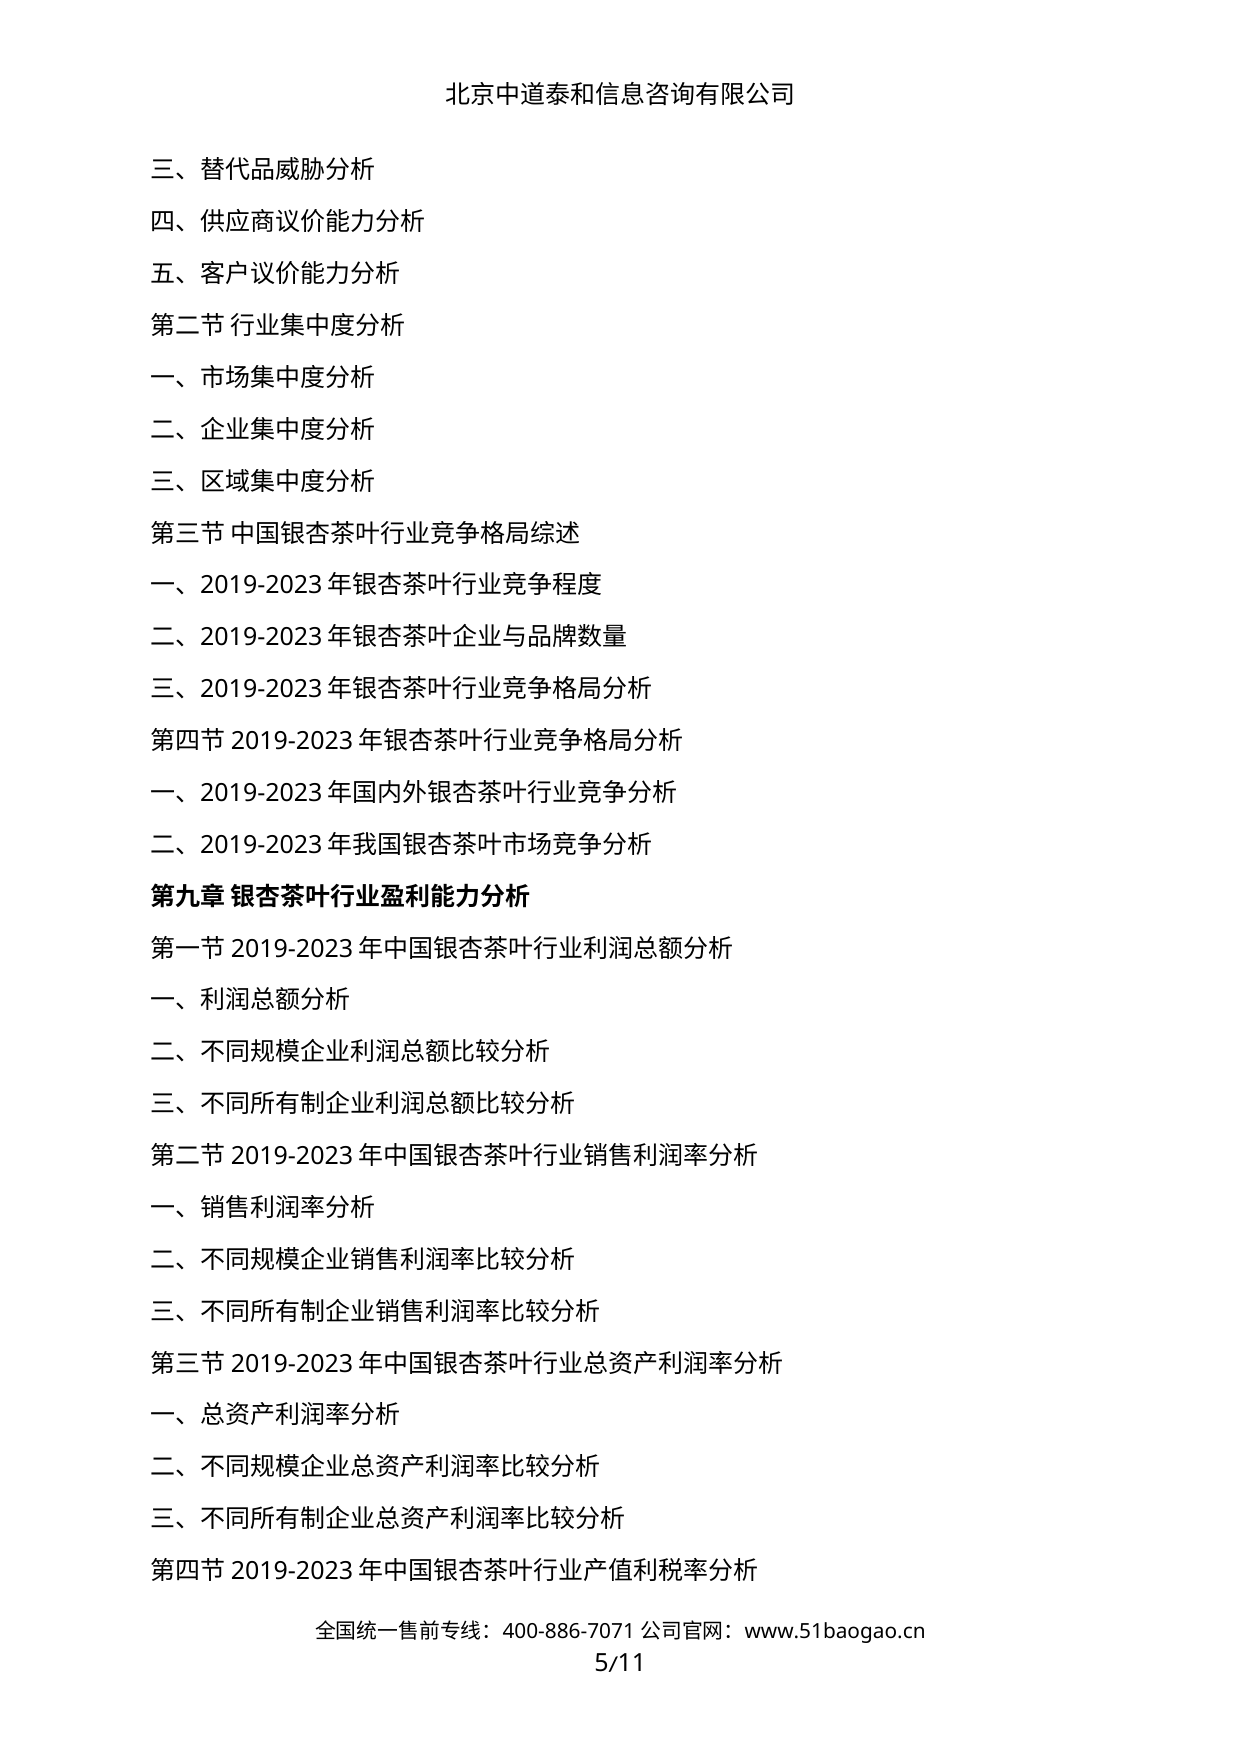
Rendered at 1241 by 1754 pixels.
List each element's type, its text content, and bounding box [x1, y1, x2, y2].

text 第二节 行业集中度分析 [150, 306, 1090, 342]
text 四、供应商议价能力分析 [150, 202, 1090, 238]
text 第三节 2019-2023年中国银杏茶叶行业总资产利润率分析 [150, 1343, 1090, 1379]
text 二、2019-2023年银杏茶叶企业与品牌数量 [150, 617, 1090, 653]
text 第二节 2019-2023年中国银杏茶叶行业销售利润率分析 [150, 1136, 1090, 1172]
text 三、2019-2023年银杏茶叶行业竞争格局分析 [150, 669, 1090, 705]
text 二、不同规模企业总资产利润率比较分析 [150, 1447, 1090, 1483]
text 第四节 2019-2023年中国银杏茶叶行业产值利税率分析 [150, 1551, 1090, 1587]
text 三、不同所有制企业销售利润率比较分析 [150, 1291, 1090, 1327]
text 二、不同规模企业销售利润率比较分析 [150, 1239, 1090, 1276]
text 二、企业集中度分析 [150, 409, 1090, 446]
text 第一节 2019-2023年中国银杏茶叶行业利润总额分析 [150, 928, 1090, 964]
text 第九章 银杏茶叶行业盈利能力分析 [150, 876, 1090, 912]
text 一、总资产利润率分析 [150, 1395, 1090, 1431]
text 三、不同所有制企业总资产利润率比较分析 [150, 1499, 1090, 1535]
text 三、区域集中度分析 [150, 461, 1090, 497]
text 二、不同规模企业利润总额比较分析 [150, 1032, 1090, 1068]
text 三、替代品威胁分析 [150, 150, 1090, 186]
text 三、不同所有制企业利润总额比较分析 [150, 1084, 1090, 1120]
text 一、2019-2023年银杏茶叶行业竞争程度 [150, 565, 1090, 601]
text 第四节 2019-2023年银杏茶叶行业竞争格局分析 [150, 721, 1090, 757]
text 五、客户议价能力分析 [150, 254, 1090, 290]
text 一、利润总额分析 [150, 980, 1090, 1016]
text 二、2019-2023年我国银杏茶叶市场竞争分析 [150, 824, 1090, 861]
text 一、2019-2023年国内外银杏茶叶行业竞争分析 [150, 772, 1090, 809]
text 第三节 中国银杏茶叶行业竞争格局综述 [150, 513, 1090, 549]
text 一、市场集中度分析 [150, 357, 1090, 394]
text 一、销售利润率分析 [150, 1187, 1090, 1224]
